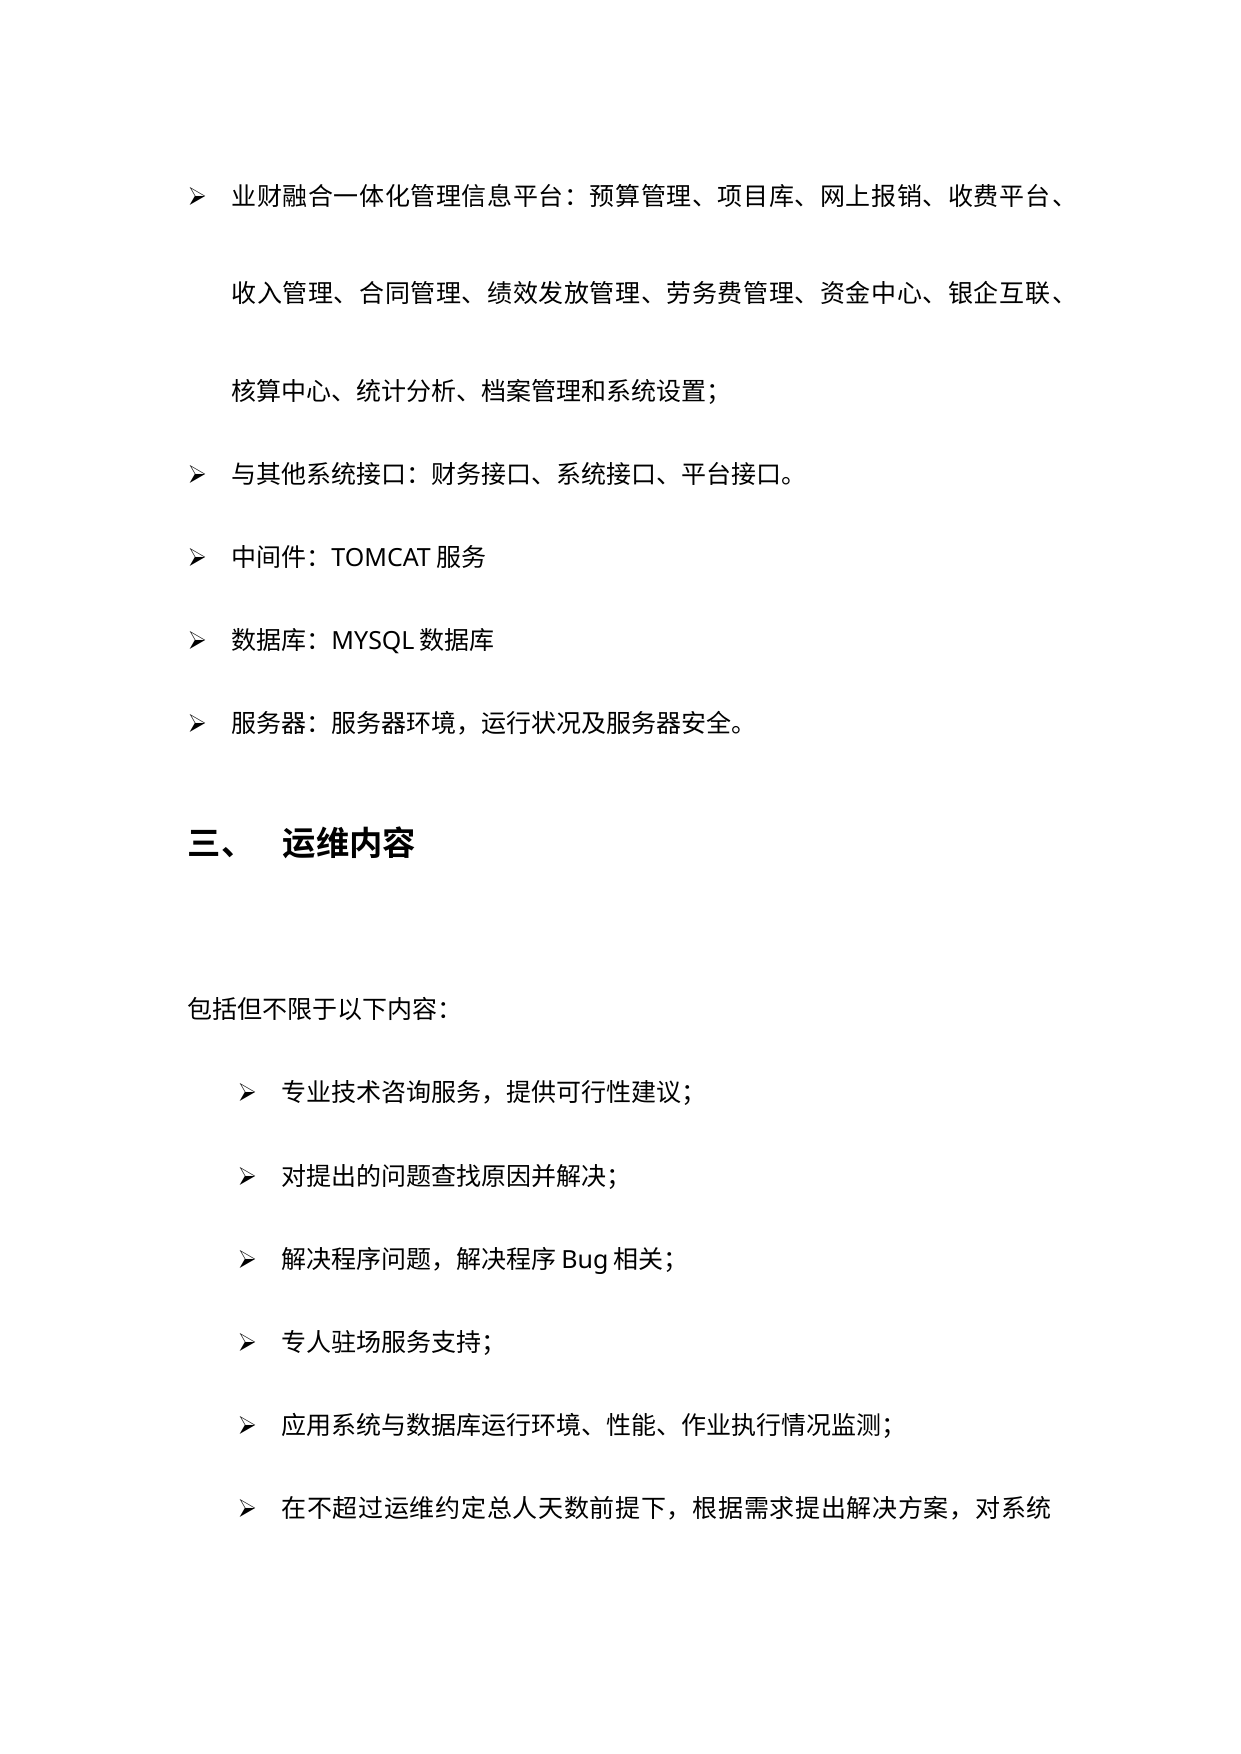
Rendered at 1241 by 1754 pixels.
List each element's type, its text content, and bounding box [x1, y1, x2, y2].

list 与其他系统接口：财务接口、系统接口、平台接口。 [187, 440, 1053, 505]
list 数据库：MYSQL数据库 [187, 606, 1053, 671]
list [237, 1474, 1053, 1539]
text 包括但不限于以下内容： [187, 975, 1053, 1040]
list 专人驻场服务支持； [237, 1308, 1053, 1373]
list 应用系统与数据库运行环境、性能、作业执行情况监测； [237, 1391, 1053, 1456]
list 专业技术咨询服务，提供可行性建议； [237, 1058, 1053, 1123]
list 对提出的问题查找原因并解决； [237, 1142, 1053, 1207]
list 业财融合一体化管理信息平台：预算管理、项目库、网上报销、收费平台、收入管理、合同管理、绩效发放管理、劳务费管理、资金中心、银企互联、核算中心、统计分析、档案管理和系统设置； [187, 162, 1053, 422]
list 服务器：服务器环境，运行状况及服务器安全。 [187, 689, 1053, 754]
list 解决程序问题，解决程序Bug相关； [237, 1225, 1053, 1290]
list 中间件：TOMCAT服务 [187, 523, 1053, 588]
subtitle 运维内容 [187, 808, 1053, 873]
